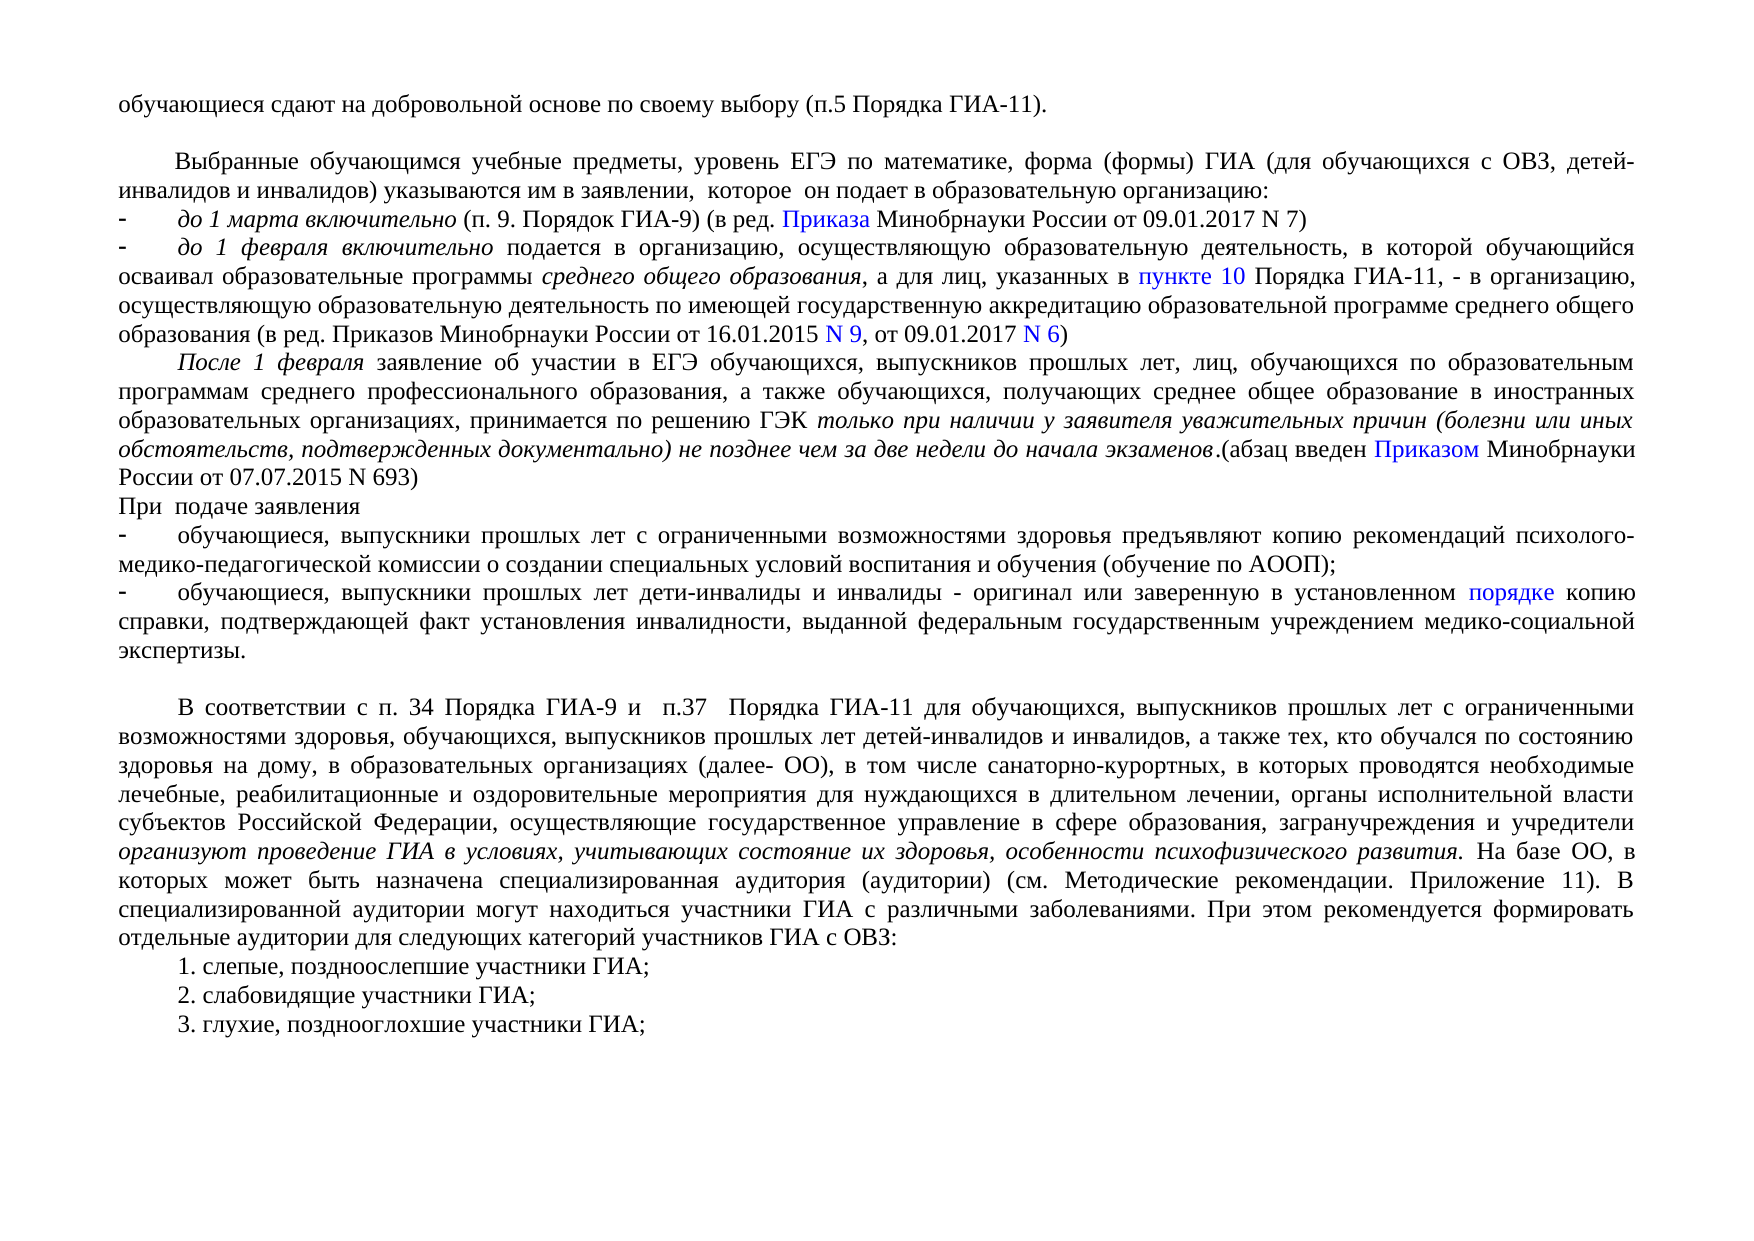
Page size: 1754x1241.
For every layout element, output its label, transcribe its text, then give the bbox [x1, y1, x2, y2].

text При подаче заявления [118, 491, 1636, 520]
text После 1 февраля заявление об участии в ЕГЭ обучающихся, выпускников прошлых лет, лиц, обучающихся по образовательным программам среднего профессионального образования, а также обучающихся, получающих среднее общее образование в иностранных образовательных организациях, принимается по решению ГЭК только при наличии у заявителя уважительных причин (болезни или иных обстоятельств, подтвержденных документально) не позднее чем за две недели до начала экзаменов.(абзац введен Приказом Минобрнауки России от 07.07.2015 N 693) [118, 347, 1636, 491]
list обучающиеся, выпускники прошлых лет дети-инвалиды и инвалиды - оригинал или заверенную в установленном порядке копию справки, подтверждающей факт установления инвалидности, выданной федеральным государственным учреждением медико-социальной экспертизы. [118, 577, 1636, 664]
text 3. глухие, позднооглохшие участники ГИА; [118, 1009, 1636, 1037]
list до 1 марта включительно (п. 9. Порядок ГИА-9) (в ред. Приказа Минобрнауки России от 09.01.2017 N 7) [118, 204, 1636, 232]
list до 1 февраля включительно подается в организацию, осуществляющую образовательную деятельность, в которой обучающийся осваивал образовательные программы среднего общего образования, а для лиц, указанных в пункте 10 Порядка ГИА-11, - в организацию, осуществляющую образовательную деятельность по имеющей государственную аккредитацию образовательной программе среднего общего образования (в ред. Приказов Минобрнауки России от 16.01.2015 N 9, от 09.01.2017 N 6) [118, 232, 1636, 347]
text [118, 89, 1636, 117]
text В соответствии с п. 34 Порядка ГИА-9 и п.37 Порядка ГИА-11 для обучающихся, выпускников прошлых лет с ограниченными возможностями здоровья, обучающихся, выпускников прошлых лет детей-инвалидов и инвалидов, а также тех, кто обучался по состоянию здоровья на дому, в образовательных организациях (далее- ОО), в том числе санаторно-курортных, в которых проводятся необходимые лечебные, реабилитационные и оздоровительные мероприятия для нуждающихся в длительном лечении, органы исполнительной власти субъектов Российской Федерации, осуществляющие государственное управление в сфере образования, загранучреждения и учредители организуют проведение ГИА в условиях, учитывающих состояние их здоровья, особенности психофизического развития. На базе ОО, в которых может быть назначена специализированная аудитория (аудитории) (см. Методические рекомендации. Приложение 11). В специализированной аудитории могут находиться участники ГИА с различными заболеваниями. При этом рекомендуется формировать отдельные аудитории для следующих категорий участников ГИА с ОВЗ: [118, 692, 1636, 951]
text Выбранные обучающимся учебные предметы, уровень ЕГЭ по математике, форма (формы) ГИА (для обучающихся с ОВЗ, детей-инвалидов и инвалидов) указываются им в заявлении, которое он подает в образовательную организацию: [118, 146, 1636, 204]
text 2. слабовидящие участники ГИА; [118, 980, 1636, 1009]
list обучающиеся, выпускники прошлых лет с ограниченными возможностями здоровья предъявляют копию рекомендаций психолого-медико-педагогической комиссии о создании специальных условий воспитания и обучения (обучение по АООП); [118, 520, 1636, 577]
text 1. слепые, поздноослепшие участники ГИА; [118, 951, 1636, 980]
